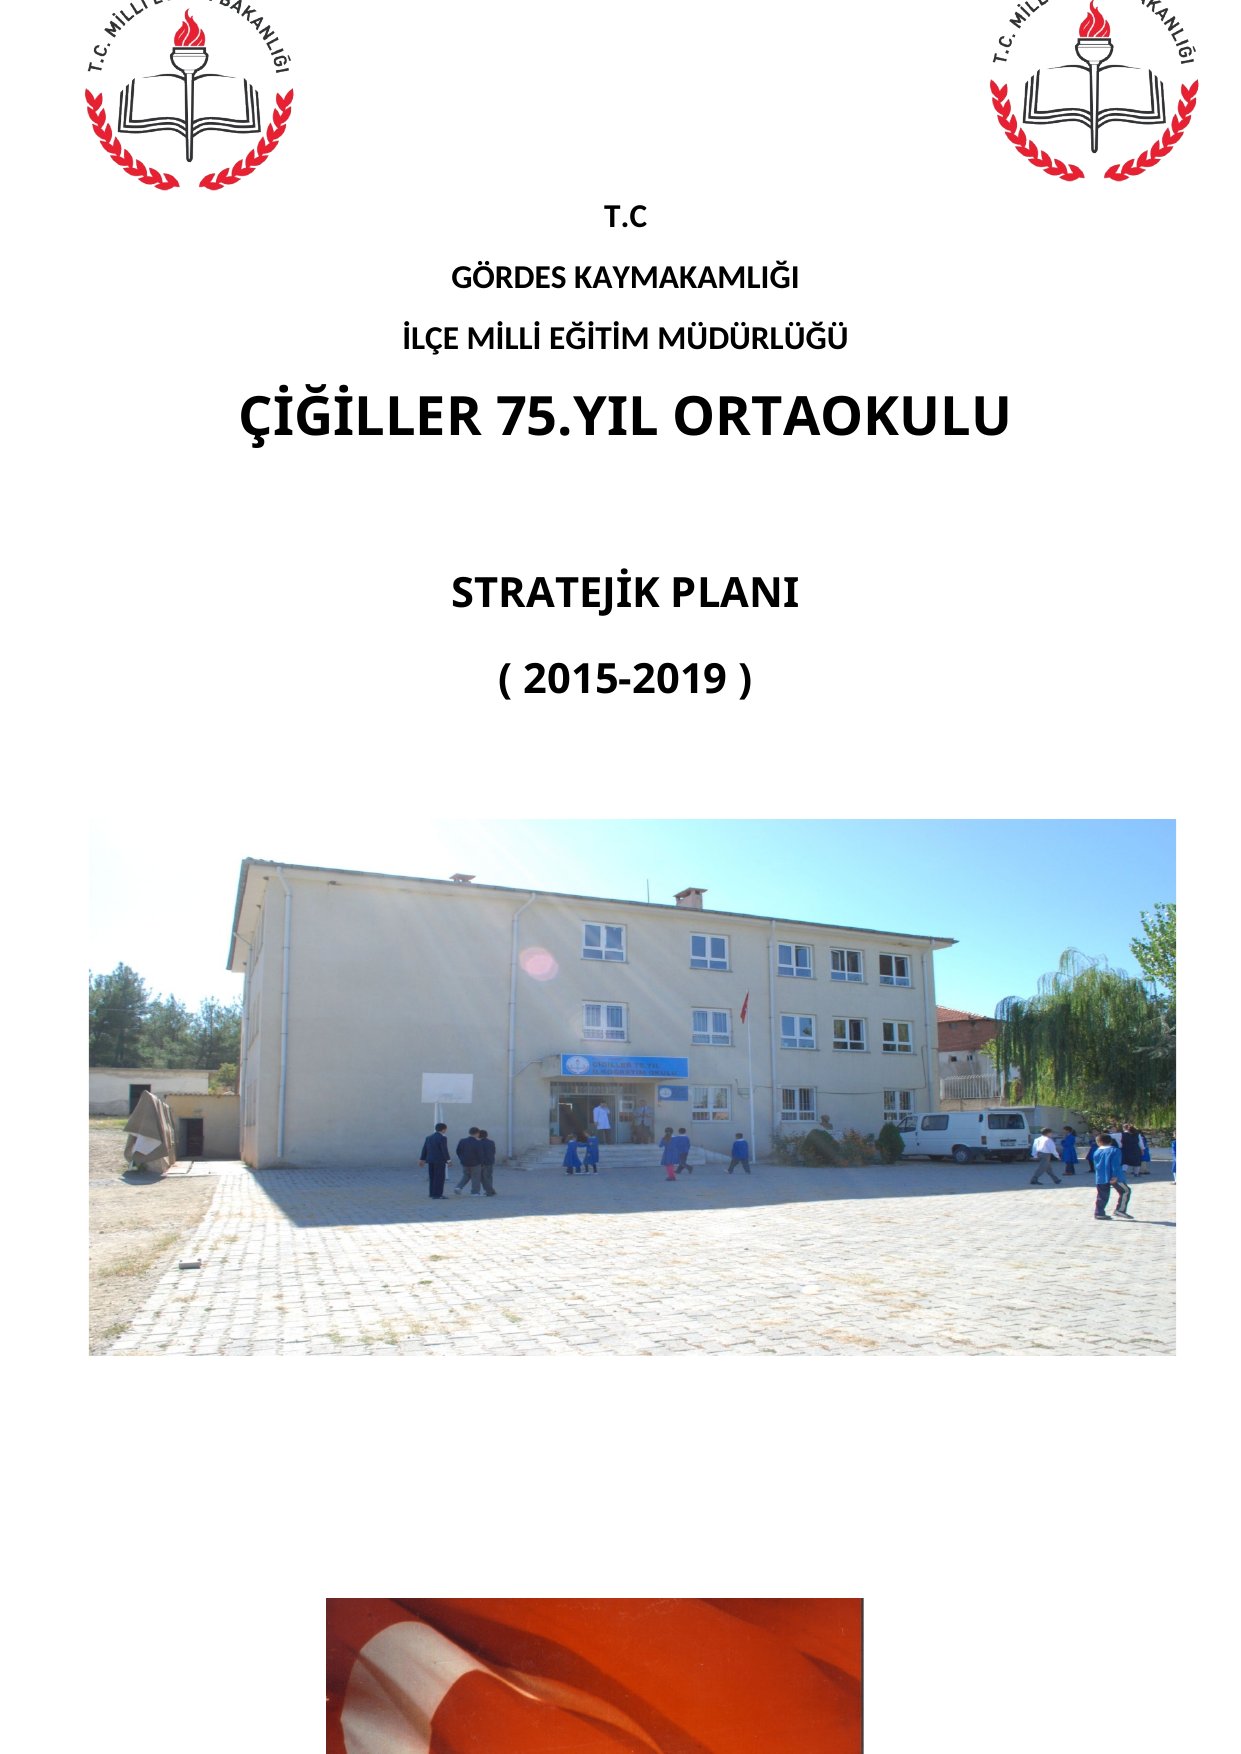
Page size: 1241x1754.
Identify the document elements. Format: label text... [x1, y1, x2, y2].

text ÇİĞİLLER 75.YIL ORTAOKULU [89, 378, 1162, 451]
text ( 2015-2019 ) [89, 648, 1162, 705]
picture [88, 819, 1177, 1356]
text İLÇE MİLLİ EĞİTİM MÜDÜRLÜĞÜ [89, 317, 1162, 357]
text T.C [89, 194, 1162, 235]
picture [326, 1598, 864, 1754]
text STRATEJİK PLANI [89, 563, 1162, 620]
text GÖRDES KAYMAKAMLIĞI [89, 256, 1162, 296]
picture [76, 0, 302, 202]
picture [981, 0, 1207, 193]
